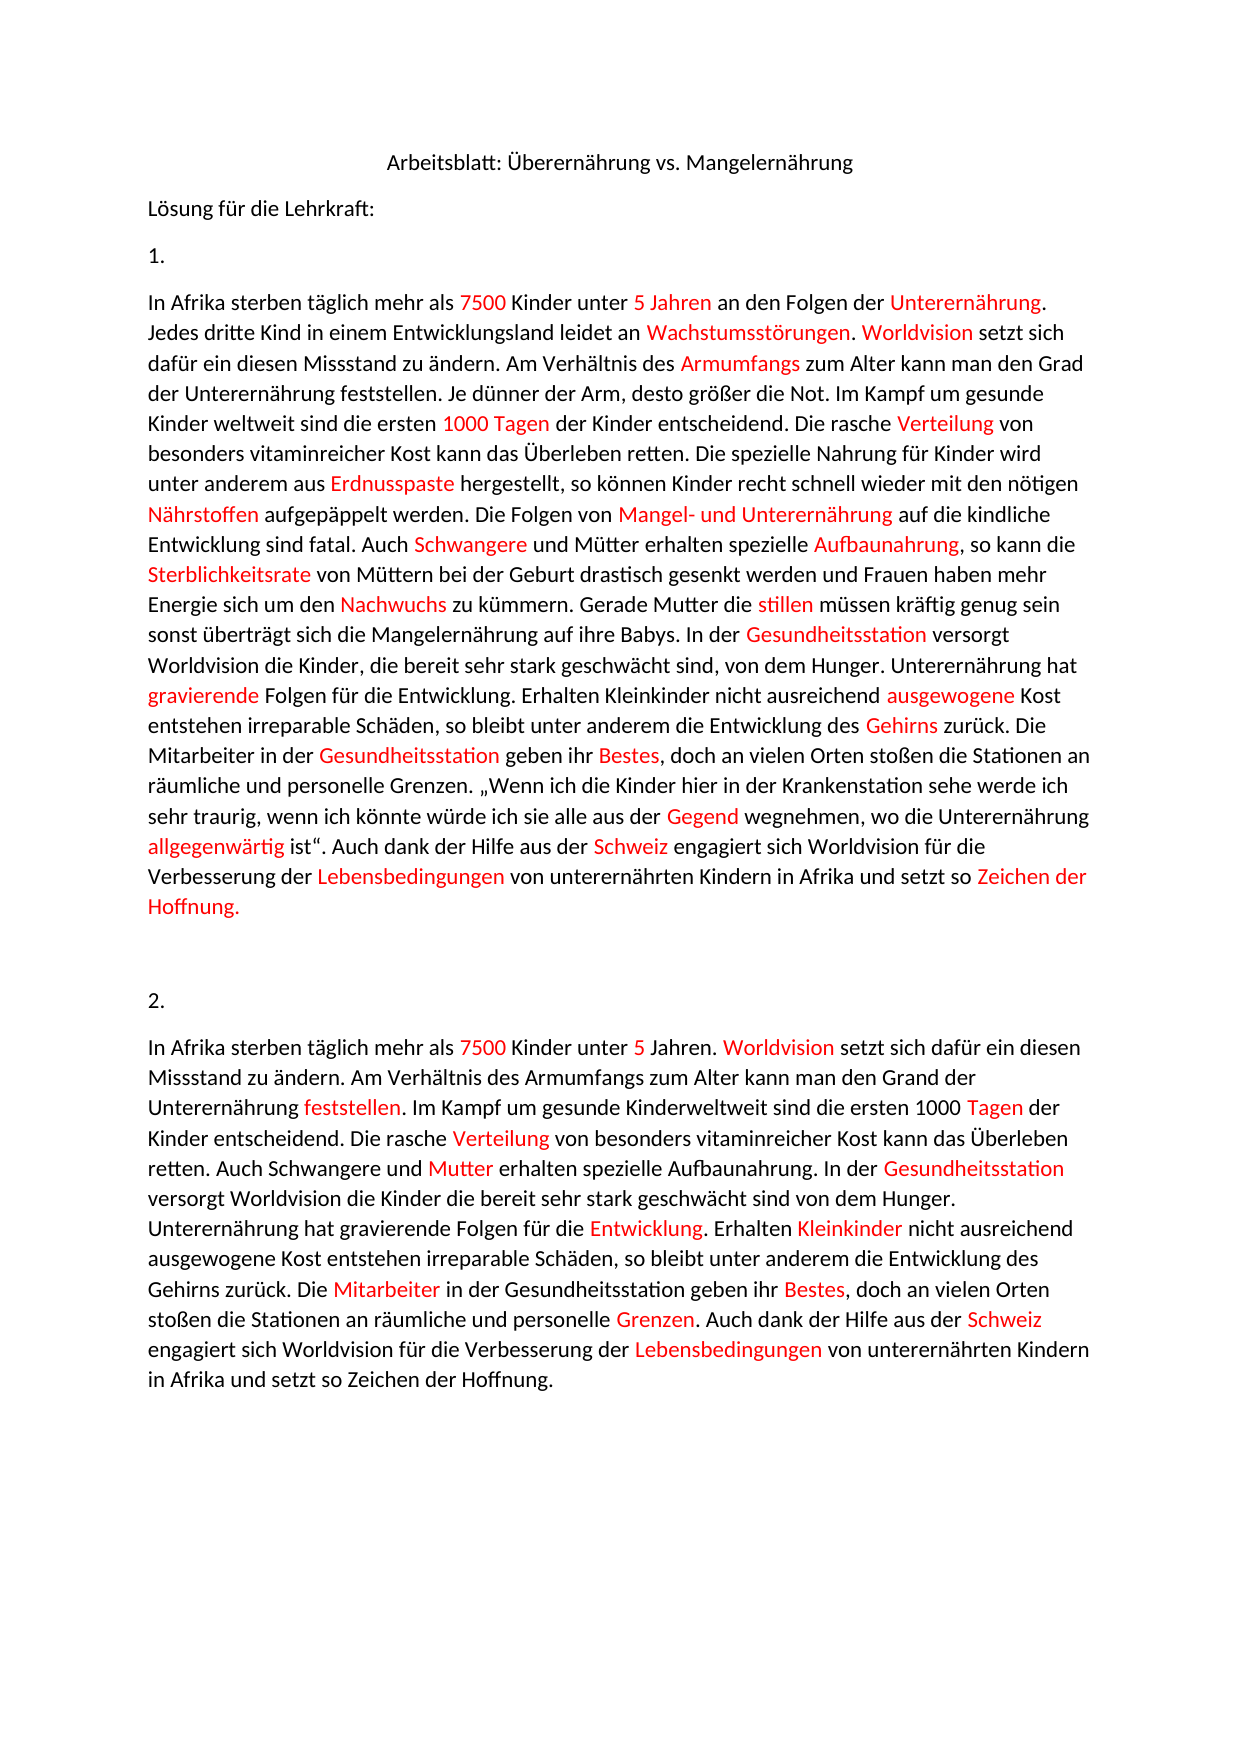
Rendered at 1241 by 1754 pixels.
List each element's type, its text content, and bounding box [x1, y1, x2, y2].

text 1. [148, 241, 1093, 269]
text In Afrika sterben täglich mehr als 7500 Kinder unter 5 Jahren. Worldvision setzt sich dafür ein diesen Missstand zu ändern. Am Verhältnis des Armumfangs zum Alter kann man den Grand der Unterernährung feststellen. Im Kampf um gesunde Kinderweltweit sind die ersten 1000 Tagen der Kinder entscheidend. Die rasche Verteilung von besonders vitaminreicher Kost kann das Überleben retten. Auch Schwangere und Mutter erhalten spezielle Aufbaunahrung. In der Gesundheitsstation versorgt Worldvision die Kinder die bereit sehr stark geschwächt sind von dem Hunger. Unterernährung hat gravierende Folgen für die Entwicklung. Erhalten Kleinkinder nicht ausreichend ausgewogene Kost entstehen irreparable Schäden, so bleibt unter anderem die Entwicklung des Gehirns zurück. Die Mitarbeiter in der Gesundheitsstation geben ihr Bestes, doch an vielen Orten stoßen die Stationen an räumliche und personelle Grenzen. Auch dank der Hilfe aus der Schweiz engagiert sich Worldvision für die Verbesserung der Lebensbedingungen von unterernährten Kindern in Afrika und setzt so Zeichen der Hoffnung. [148, 1033, 1093, 1393]
text Lösung für die Lehrkraft: [148, 194, 1093, 222]
text Arbeitsblatt: Überernährung vs. Mangelernährung [148, 148, 1093, 176]
text In Afrika sterben täglich mehr als 7500 Kinder unter 5 Jahren an den Folgen der Unterernährung. Jedes dritte Kind in einem Entwicklungsland leidet an Wachstumsstörungen. Worldvision setzt sich dafür ein diesen Missstand zu ändern. Am Verhältnis des Armumfangs zum Alter kann man den Grad der Unterernährung feststellen. Je dünner der Arm, desto größer die Not. Im Kampf um gesunde Kinder weltweit sind die ersten 1000 Tagen der Kinder entscheidend. Die rasche Verteilung von besonders vitaminreicher Kost kann das Überleben retten. Die spezielle Nahrung für Kinder wird unter anderem aus Erdnusspaste hergestellt, so können Kinder recht schnell wieder mit den nötigen Nährstoffen aufgepäppelt werden. Die Folgen von Mangel- und Unterernährung auf die kindliche Entwicklung sind fatal. Auch Schwangere und Mütter erhalten spezielle Aufbaunahrung, so kann die Sterblichkeitsrate von Müttern bei der Geburt drastisch gesenkt werden und Frauen haben mehr Energie sich um den Nachwuchs zu kümmern. Gerade Mutter die stillen müssen kräftig genug sein sonst überträgt sich die Mangelernährung auf ihre Babys. In der Gesundheitsstation versorgt Worldvision die Kinder, die bereit sehr stark geschwächt sind, von dem Hunger. Unterernährung hat gravierende Folgen für die Entwicklung. Erhalten Kleinkinder nicht ausreichend ausgewogene Kost entstehen irreparable Schäden, so bleibt unter anderem die Entwicklung des Gehirns zurück. Die Mitarbeiter in der Gesundheitsstation geben ihr Bestes, doch an vielen Orten stoßen die Stationen an räumliche und personelle Grenzen. „Wenn ich die Kinder hier in der Krankenstation sehe werde ich sehr traurig, wenn ich könnte würde ich sie alle aus der Gegend wegnehmen, wo die Unterernährung allgegenwärtig ist“. Auch dank der Hilfe aus der Schweiz engagiert sich Worldvision für die Verbesserung der Lebensbedingungen von unterernährten Kindern in Afrika und setzt so Zeichen der Hoffnung. [148, 288, 1093, 920]
text 2. [148, 986, 1093, 1014]
